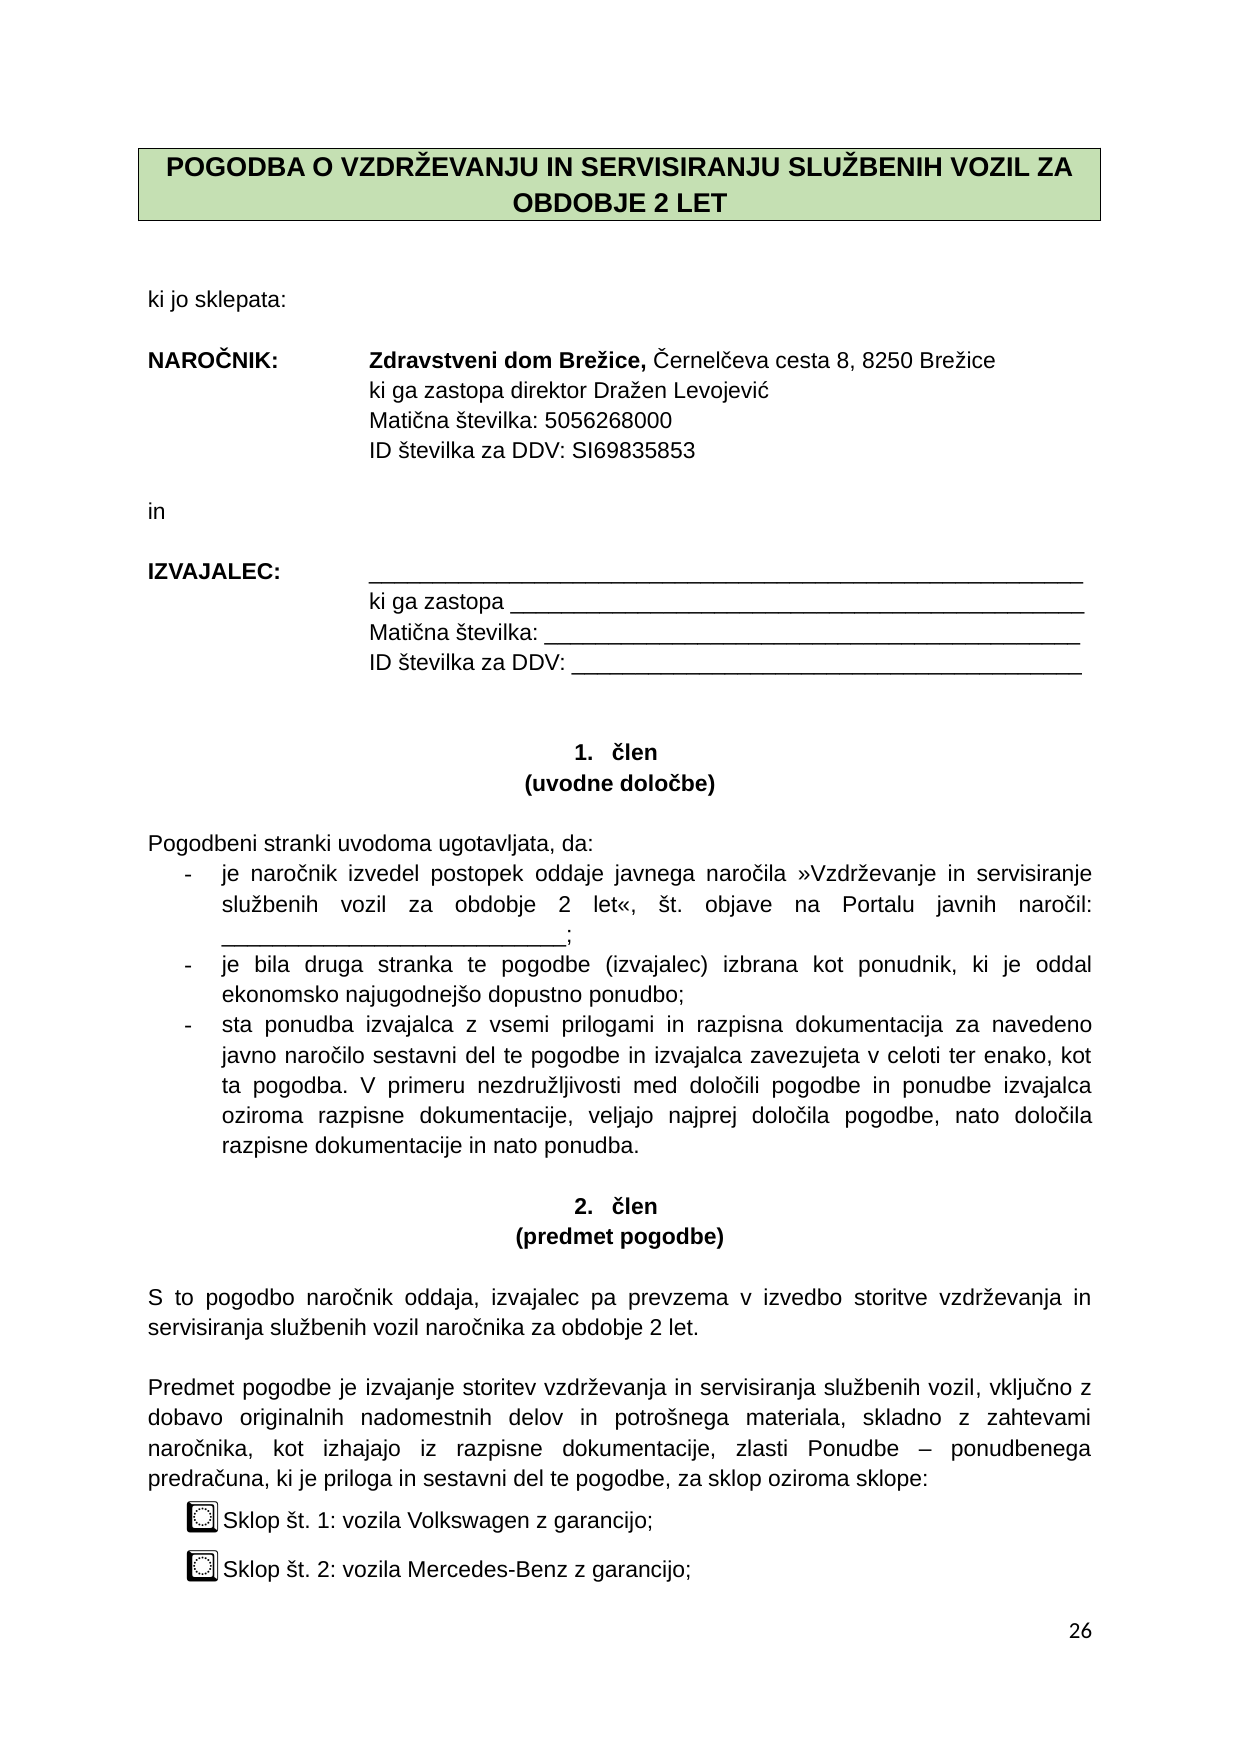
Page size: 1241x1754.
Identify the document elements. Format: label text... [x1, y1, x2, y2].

list Sklop št. 1: vozila Volkswagen z garancijo; [185, 1495, 1092, 1537]
text S to pogodbo naročnik oddaja, izvajalec pa prevzema v izvedbo storitve vzdrževanja in servisiranja službenih vozil naročnika za obdobje 2 let. [148, 1283, 1092, 1340]
list je bila druga stranka te pogodbe (izvajalec) izbrana kot ponudnik, ki je oddal ekonomsko najugodnejšo dopustno ponudbo; [184, 951, 1092, 1008]
text Predmet pogodbe je izvajanje storitev vzdrževanja in servisiranja službenih vozil, vključno z dobavo originalnih nadomestnih delov in potrošnega materiala, skladno z zahtevami naročnika, kot izhajajo iz razpisne dokumentacije, zlasti Ponudbe – ponudbenega predračuna, ki je priloga in sestavni del te pogodbe, za sklop oziroma sklope: [148, 1374, 1092, 1491]
list je naročnik izvedel postopek oddaje javnega naročila »Vzdrževanje in servisiranje službenih vozil za obdobje 2 let«, št. objave na Portalu javnih naročil: ___________________________; [184, 860, 1092, 947]
text in [148, 498, 1092, 524]
list sta ponudba izvajalca z vsemi prilogami in razpisna dokumentacija za navedeno javno naročilo sestavni del te pogodbe in izvajalca zavezujeta v celoti ter enako, kot ta pogodba. V primeru nezdružljivosti med določili pogodbe in ponudbe izvajalca oziroma razpisne dokumentacije, veljajo najprej določila pogodbe, nato določila razpisne dokumentacije in nato ponudba. [184, 1011, 1092, 1159]
text ID številka za DDV: ________________________________________ [148, 649, 1092, 675]
text (predmet pogodbe) [148, 1223, 1092, 1249]
text Matična številka: __________________________________________ [148, 618, 1092, 645]
subtitle POGODBA O VZDRŽEVANJU IN SERVISIRANJU SLUŽBENIH VOZIL ZA OBDOBJE 2 LET [139, 149, 1100, 220]
list člen [140, 739, 1092, 766]
text ID številka za DDV: SI69835853 [148, 437, 1092, 464]
text (uvodne določbe) [148, 769, 1092, 796]
list člen [140, 1193, 1092, 1219]
text IZVAJALEC: ________________________________________________________ [148, 558, 1092, 584]
text ki ga zastopa _____________________________________________ [148, 588, 1092, 615]
text ki ga zastopa direktor Dražen Levojević [148, 377, 1092, 403]
list Sklop št. 2: vozila Mercedes-Benz z garancijo; [185, 1544, 1092, 1586]
text Matična številka: 5056268000 [148, 407, 1092, 433]
text Pogodbeni stranki uvodoma ugotavljata, da: [148, 830, 1092, 856]
text NAROČNIK: Zdravstveni dom Brežice, Černelčeva cesta 8, 8250 Brežice [148, 347, 1092, 373]
text ki jo sklepata: [148, 286, 1092, 313]
